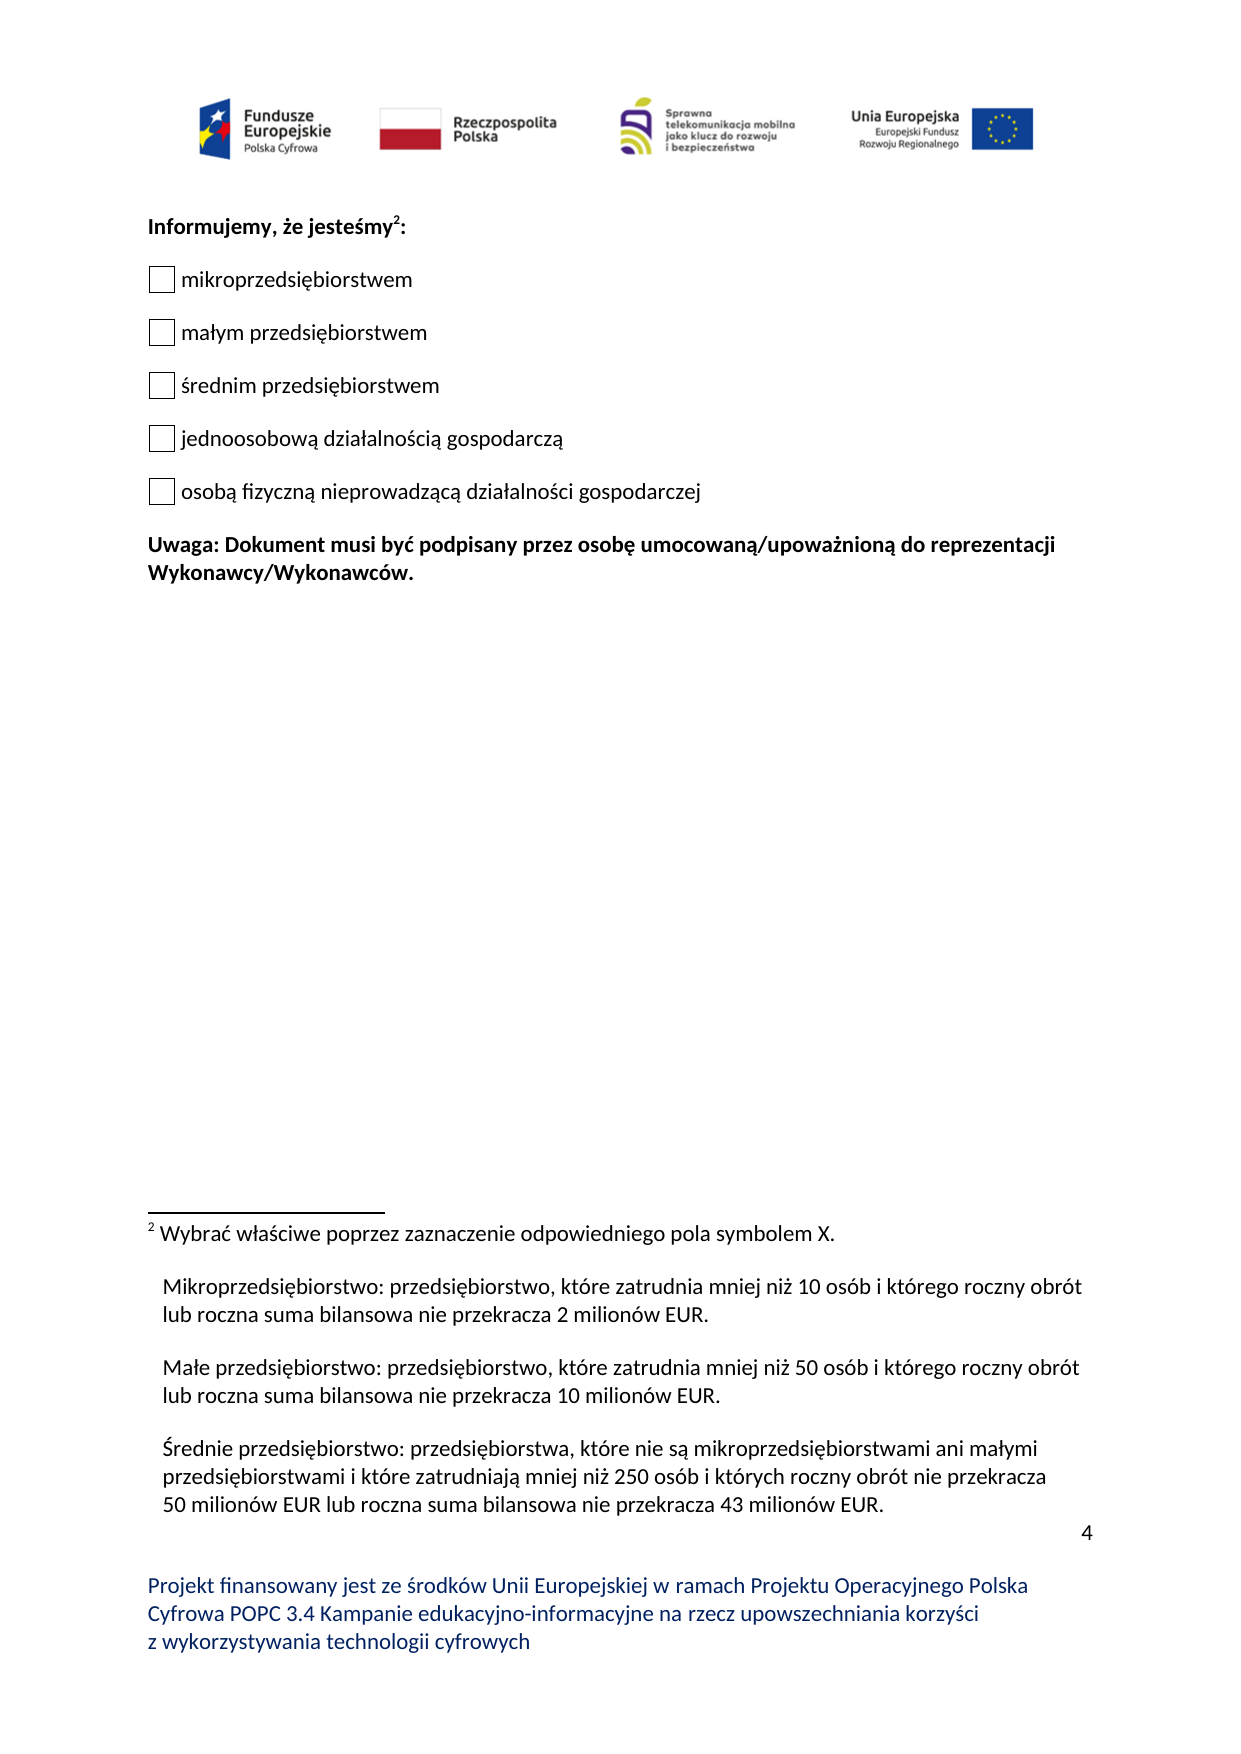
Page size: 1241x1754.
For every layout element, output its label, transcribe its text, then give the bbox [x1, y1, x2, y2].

text osobą fizyczną nieprowadzącą działalności gospodarczej [148, 477, 1093, 505]
text małym przedsiębiorstwem [148, 318, 1093, 346]
text średnim przedsiębiorstwem [148, 371, 1093, 399]
text mikroprzedsiębiorstwem [148, 265, 1093, 293]
text Uwaga: Dokument musi być podpisany przez osobę umocowaną/upoważnioną do reprezentacji Wykonawcy/Wykonawców. [148, 530, 1093, 586]
picture [147, 73, 1093, 187]
subtitle Informujemy, że jesteśmy: [148, 212, 1093, 240]
text jednoosobową działalnością gospodarczą [148, 424, 1093, 452]
